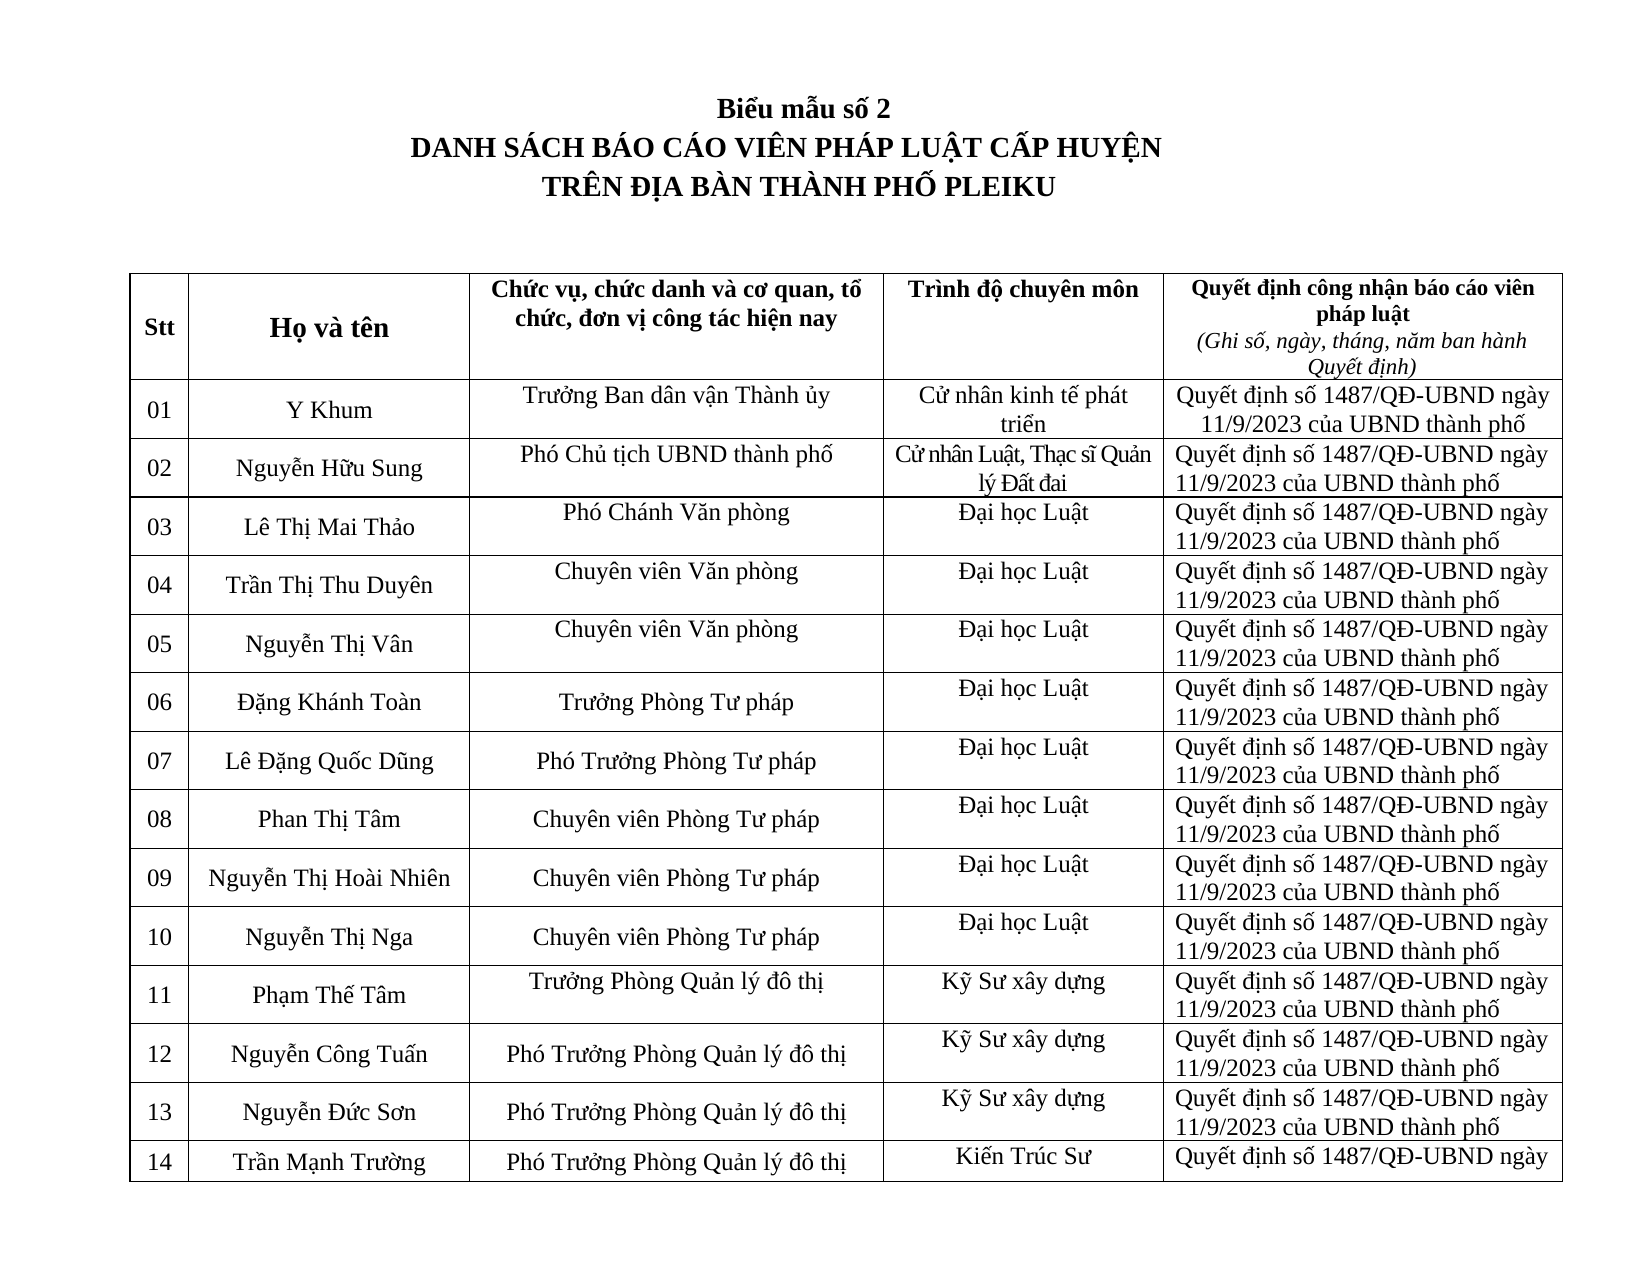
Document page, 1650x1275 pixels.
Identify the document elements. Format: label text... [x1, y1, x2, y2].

table_cell Y Khum [189, 380, 469, 438]
table_cell 04 [131, 556, 188, 613]
table_cell Phó Chánh Văn phòng [470, 498, 883, 555]
table_cell Trưởng Ban dân vận Thành ủy [470, 380, 883, 438]
table_cell Trưởng Phòng Tư pháp [470, 673, 883, 731]
table_header Chức vụ, chức danh và cơ quan, tổ chức, đơn vị công tác hiện nay [470, 274, 883, 379]
table_cell Quyết định số 1487/QĐ-UBND ngày 11/9/2023 của UBND thành phố [1164, 790, 1562, 848]
table_cell Quyết định số 1487/QĐ-UBND ngày 11/9/2023 của UBND thành phố [1164, 615, 1562, 672]
table_cell Quyết định số 1487/QĐ-UBND ngày 11/9/2023 của UBND thành phố [1164, 907, 1562, 965]
table_cell Quyết định số 1487/QĐ-UBND ngày 11/9/2023 của UBND thành phố [1164, 380, 1562, 438]
table_cell Trần Mạnh Trường [189, 1141, 469, 1181]
table_cell Quyết định số 1487/QĐ-UBND ngày 11/9/2023 của UBND thành phố [1164, 498, 1562, 555]
table_cell Kiến Trúc Sư [884, 1141, 1163, 1181]
table_cell Đại học Luật [884, 849, 1163, 906]
table_cell Quyết định số 1487/QĐ-UBND ngày 11/9/2023 của UBND thành phố [1164, 732, 1562, 789]
table_cell Quyết định số 1487/QĐ-UBND ngày 11/9/2023 của UBND thành phố [1164, 849, 1562, 906]
table_cell Đại học Luật [884, 732, 1163, 789]
table_header Quyết định công nhận báo cáo viên pháp luật (Ghi số, ngày, tháng, năm ban hành Quyết định) [1164, 274, 1562, 379]
table_cell 05 [131, 615, 188, 672]
table_cell 08 [131, 790, 188, 848]
table_cell 09 [131, 849, 188, 906]
table_cell Quyết định số 1487/QĐ-UBND ngày 11/9/2023 của UBND thành phố [1164, 439, 1562, 496]
table_header Stt [131, 274, 188, 379]
table_cell Quyết định số 1487/QĐ-UBND ngày 11/9/2023 của UBND thành phố [1164, 966, 1562, 1023]
table_cell Quyết định số 1487/QĐ-UBND ngày 11/9/2023 của UBND thành phố [1164, 1024, 1562, 1082]
table_cell Lê Đặng Quốc Dũng [189, 732, 469, 789]
table_cell 06 [131, 673, 188, 731]
table_cell Kỹ Sư xây dựng [884, 966, 1163, 1023]
table_cell 12 [131, 1024, 188, 1082]
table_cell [1164, 1083, 1562, 1140]
table_cell Đại học Luật [884, 615, 1163, 672]
table_cell Phó Trưởng Phòng Quản lý đô thị [470, 1024, 883, 1082]
table_cell Nguyễn Hữu Sung [189, 439, 469, 496]
table_cell Nguyễn Đức Sơn [189, 1083, 469, 1140]
table_cell Phó Trưởng Phòng Tư pháp [470, 732, 883, 789]
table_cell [470, 1141, 883, 1181]
table_cell Đặng Khánh Toàn [189, 673, 469, 731]
table_cell 02 [131, 439, 188, 496]
table_cell Chuyên viên Văn phòng [470, 615, 883, 672]
table_cell Nguyễn Công Tuấn [189, 1024, 469, 1082]
table_cell Đại học Luật [884, 673, 1163, 731]
table_cell 11 [131, 966, 188, 1023]
table_cell 14 [131, 1141, 188, 1181]
table_cell Trưởng Phòng Quản lý đô thị [470, 966, 883, 1023]
table_cell Lê Thị Mai Thảo [189, 498, 469, 555]
table_cell Đại học Luật [884, 556, 1163, 613]
table_cell Quyết định số 1487/QĐ-UBND ngày 11/9/2023 của UBND thành phố [1164, 556, 1562, 613]
table_cell 10 [131, 907, 188, 965]
table_cell Phạm Thế Tâm [189, 966, 469, 1023]
table_cell DANH SÁCH BÁO CÁO VIÊN PHÁP LUẬT CẤP HUYỆN [129, 128, 1650, 167]
table_cell Chuyên viên Phòng Tư pháp [470, 907, 883, 965]
table_cell Đại học Luật [884, 907, 1163, 965]
table_cell Đại học Luật [884, 790, 1163, 848]
table_cell 07 [131, 732, 188, 789]
table_cell Cử nhân kinh tế phát triển [884, 380, 1163, 438]
table_cell Nguyễn Thị Hoài Nhiên [189, 849, 469, 906]
table_cell TRÊN ĐỊA BÀN THÀNH PHỐ PLEIKU [129, 167, 1650, 206]
table_cell Nguyễn Thị Vân [189, 615, 469, 672]
table_cell Trần Thị Thu Duyên [189, 556, 469, 613]
table_cell Phó Trưởng Phòng Quản lý đô thị [470, 1083, 883, 1140]
table_cell Chuyên viên Văn phòng [470, 556, 883, 613]
table_cell 03 [131, 498, 188, 555]
table_cell Phan Thị Tâm [189, 790, 469, 848]
table_cell Nguyễn Thị Nga [189, 907, 469, 965]
table_header Biểu mẫu số 2 [129, 89, 1650, 128]
table_header Họ và tên [189, 274, 469, 379]
table_cell Quyết định số 1487/QĐ-UBND ngày 11/9/2023 của UBND thành phố [1164, 673, 1562, 731]
table_cell Kỹ Sư xây dựng [884, 1083, 1163, 1140]
table_cell Chuyên viên Phòng Tư pháp [470, 849, 883, 906]
table_cell Chuyên viên Phòng Tư pháp [470, 790, 883, 848]
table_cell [1164, 1141, 1562, 1181]
table_cell Cử nhân Luật, Thạc sĩ Quản lý Đất đai [884, 439, 1163, 496]
table_cell Đại học Luật [884, 498, 1163, 555]
table_cell 01 [131, 380, 188, 438]
table_cell 13 [131, 1083, 188, 1140]
table_cell Kỹ Sư xây dựng [884, 1024, 1163, 1082]
table_header Trình độ chuyên môn [884, 274, 1163, 379]
table_cell Phó Chủ tịch UBND thành phố [470, 439, 883, 496]
